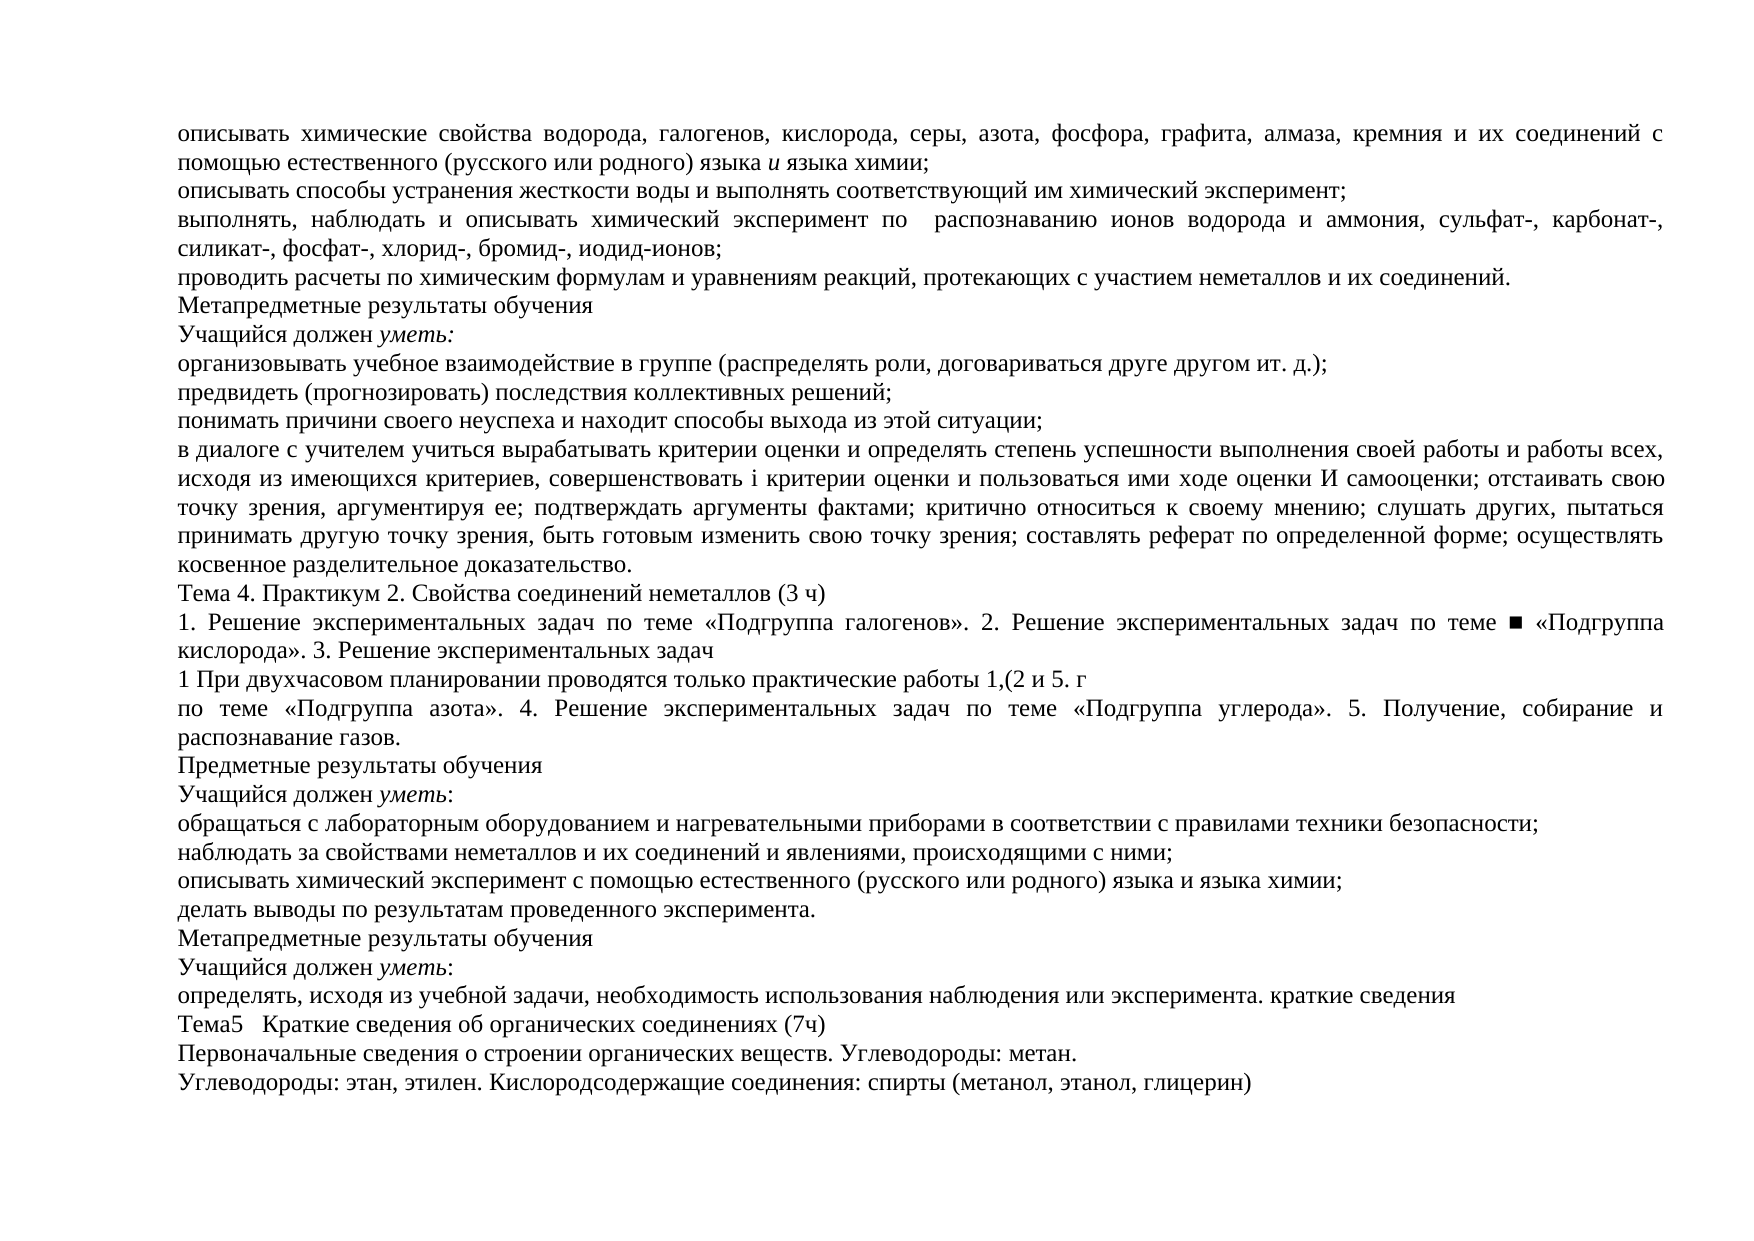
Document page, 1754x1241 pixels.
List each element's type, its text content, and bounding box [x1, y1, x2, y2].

text Предметные результаты обучения [177, 751, 1665, 779]
text Метапредметные результаты обучения [177, 923, 1665, 952]
text Учащийся должен уметь: [177, 319, 1665, 348]
text наблюдать за свойствами неметаллов и их соединений и явлениями, происходящими с ними; [177, 837, 1665, 866]
text организовывать учебное взаимодействие в группе (распределять роли, договариваться друге другом ит. д.); [177, 348, 1665, 377]
text Тема5 Краткие сведения об органических соединениях (7ч) [177, 1009, 1665, 1038]
text в диалоге с учителем учиться вырабатывать критерии оценки и определять степень успешности выполнения своей работы и работы всех, исходя из имеющихся критериев, совершенствовать i критерии оценки и пользоваться ими ходе оценки И самооценки; отстаивать свою точку зрения, аргументируя ее; подтверждать аргументы фактами; критично относиться к своему мнению; слушать других, пытаться принимать другую точку зрения, быть готовым изменить свою точку зрения; составлять реферат по определенной форме; осуществлять косвенное разделительное доказательство. [177, 434, 1665, 578]
text Первоначальные сведения о строении органических веществ. Углеводороды: метан. [177, 1038, 1665, 1067]
text делать выводы по результатам проведенного эксперимента. [177, 894, 1665, 923]
text Метапредметные результаты обучения [177, 291, 1665, 319]
text проводить расчеты по химическим формулам и уравнениям реакций, протекающих с участием неметаллов и их соединений. [177, 262, 1665, 291]
text Учащийся должен уметь: [177, 779, 1665, 808]
text Учащийся должен уметь: [177, 952, 1665, 981]
text выполнять, наблюдать и описывать химический эксперимент по распознаванию ионов водорода и аммония, сульфат-, карбонат-, силикат-, фосфат-, хлорид-, бромид-, иодид-ионов; [177, 204, 1665, 262]
text 1. Решение экспериментальных задач по теме «Подгруппа галогенов». 2. Решение экспериментальных задач по теме ■ «Подгруппа кислорода». 3. Решение экспериментальных задач [177, 607, 1665, 664]
text Углеводороды: этан, этилен. Кислородсодержащие соединения: спирты (метанол, этанол, глицерин) [177, 1067, 1665, 1096]
text описывать способы устранения жесткости воды и выполнять соответствующий им химический эксперимент; [177, 176, 1665, 204]
text 1 При двухчасовом планировании проводятся только практические работы 1,(2 и 5. г [177, 664, 1665, 693]
text описывать химические свойства водорода, галогенов, кислорода, серы, азота, фосфора, графита, алмаза, кремния и их соединений с помощью естественного (русского или родного) языка и языка химии; [177, 118, 1665, 176]
text по теме «Подгруппа азота». 4. Решение экспериментальных задач по теме «Подгруппа углерода». 5. Получение, собирание и распознавание газов. [177, 693, 1665, 751]
text определять, исходя из учебной задачи, необходимость использования наблюдения или эксперимента. краткие сведения [177, 981, 1665, 1009]
text предвидеть (прогнозировать) последствия коллективных решений; [177, 377, 1665, 406]
text обращаться с лабораторным оборудованием и нагревательными приборами в соответствии с правилами техники безопасности; [177, 808, 1665, 837]
text описывать химический эксперимент с помощью естественного (русского или родного) языка и языка химии; [177, 866, 1665, 894]
text Тема 4. Практикум 2. Свойства соединений неметаллов (3 ч) [177, 578, 1665, 607]
text понимать причини своего неуспеха и находит способы выхода из этой ситуации; [177, 406, 1665, 434]
